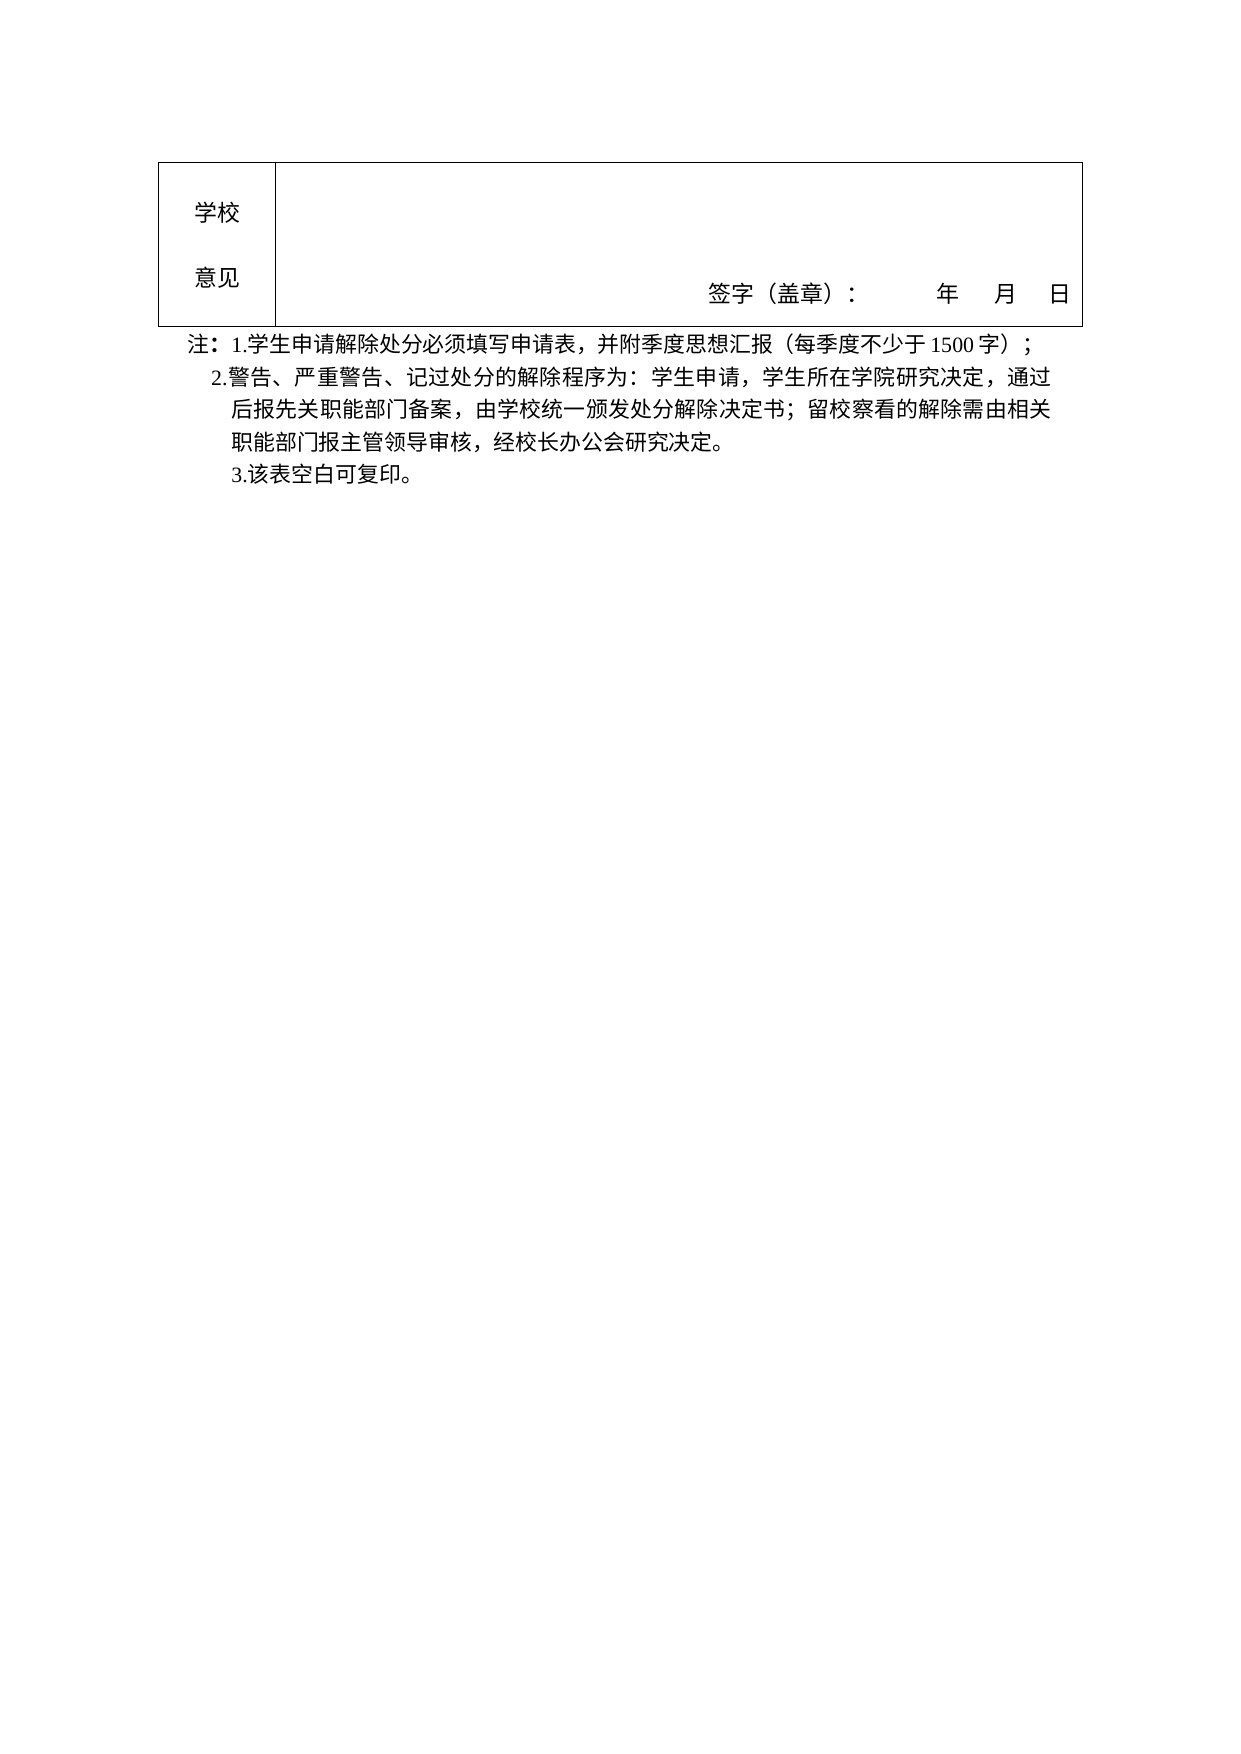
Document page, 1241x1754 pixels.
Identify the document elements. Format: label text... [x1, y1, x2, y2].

text 注：1.学生申请解除处分必须填写申请表，并附季度思想汇报（每季度不少于1500字）； [187, 327, 1053, 359]
text 2.警告、严重警告、记过处分的解除程序为：学生申请，学生所在学院研究决定，通过后报先关职能部门备案，由学校统一颁发处分解除决定书；留校察看的解除需由相关职能部门报主管领导审核，经校长办公会研究决定。 [187, 359, 1053, 457]
text 3.该表空白可复印。 [187, 457, 1053, 489]
table_cell 学校 意见 [159, 163, 275, 326]
table_cell 签字（盖章）： 年 月 日 [276, 163, 1082, 326]
